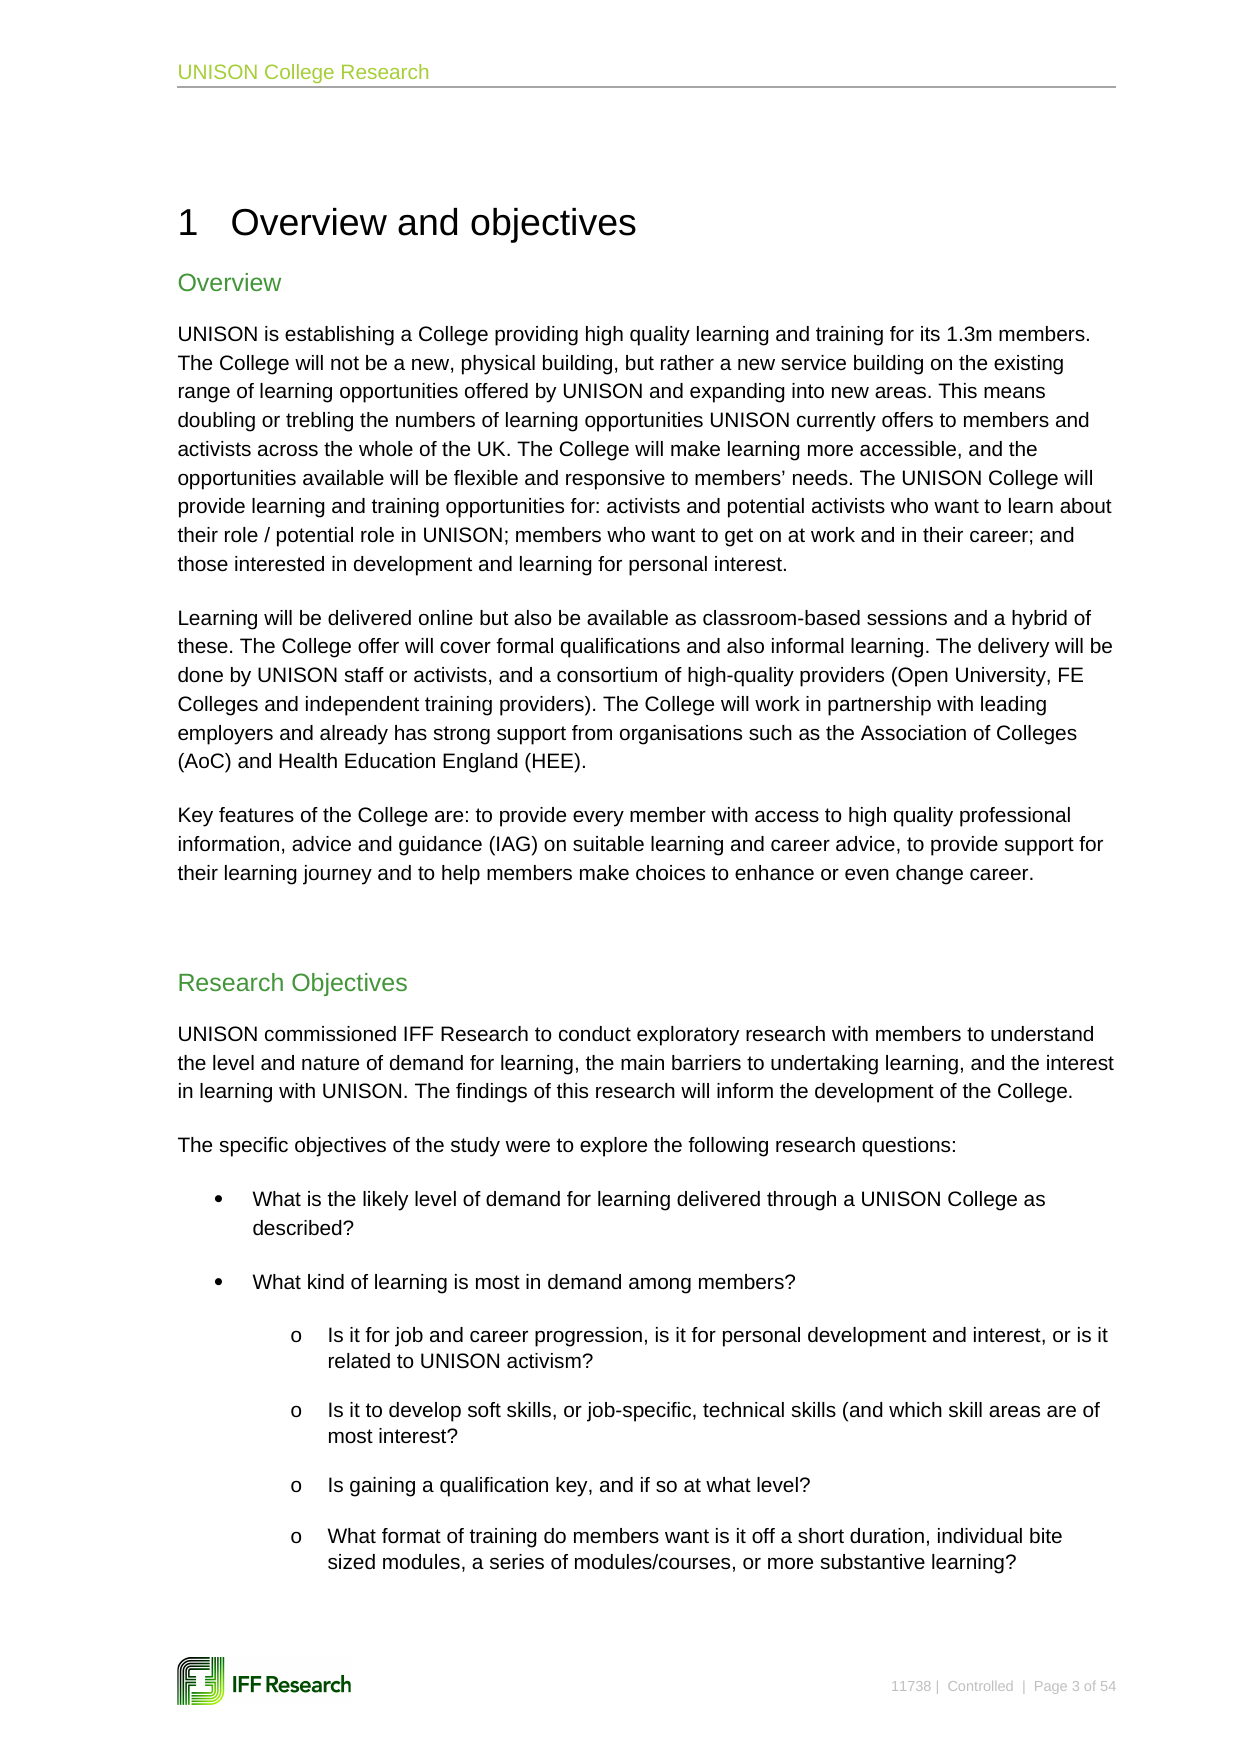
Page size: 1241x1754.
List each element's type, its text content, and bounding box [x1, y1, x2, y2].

text UNISON is establishing a College providing high quality learning and training for its 1.3m members. The College will not be a new, physical building, but rather a new service building on the existing range of learning opportunities offered by UNISON and expanding into new areas. This means doubling or trebling the numbers of learning opportunities UNISON currently offers to members and activists across the whole of the UK. The College will make learning more accessible, and the opportunities available will be flexible and responsive to members’ needs. The UNISON College will provide learning and training opportunities for: activists and potential activists who want to learn about their role / potential role in UNISON; members who want to get on at work and in their career; and those interested in development and learning for personal interest. [177, 322, 1116, 576]
list What format of training do members want is it off a short duration, individual bite sized modules, a series of modules/courses, or more substantive learning? [290, 1524, 1116, 1573]
text UNISON commissioned IFF Research to conduct exploratory research with members to understand the level and nature of demand for learning, the main barriers to undertaking learning, and the interest in learning with UNISON. The findings of this research will inform the development of the College. [177, 1022, 1116, 1103]
picture [177, 1657, 351, 1705]
subtitle Overview and objectives [177, 200, 1116, 243]
list Is it for job and career progression, is it for personal development and interest, or is it related to UNISON activism? [290, 1323, 1116, 1373]
list What is the likely level of demand for learning delivered through a UNISON College as described? [215, 1187, 1116, 1240]
text The specific objectives of the study were to explore the following research questions: [177, 1133, 1116, 1157]
list Is gaining a qualification key, and if so at what level? [290, 1473, 1116, 1499]
subtitle Overview [177, 268, 1116, 297]
list Is it to develop soft skills, or job-specific, technical skills (and which skill areas are of most interest? [290, 1398, 1116, 1448]
text Key features of the College are: to provide every member with access to high quality professional information, advice and guidance (IAG) on suitable learning and career advice, to provide support for their learning journey and to help members make choices to enhance or even change career. [177, 803, 1116, 884]
list What kind of learning is most in demand among members? [215, 1269, 1116, 1293]
subtitle Research Objectives [177, 968, 1116, 997]
text Learning will be delivered online but also be available as classroom-based sessions and a hybrid of these. The College offer will cover formal qualifications and also informal learning. The delivery will be done by UNISON staff or activists, and a consortium of high-quality providers (Open University, FE Colleges and independent training providers). The College will work in partnership with leading employers and already has strong support from organisations such as the Association of Colleges (AoC) and Health Education England (HEE). [177, 606, 1116, 773]
